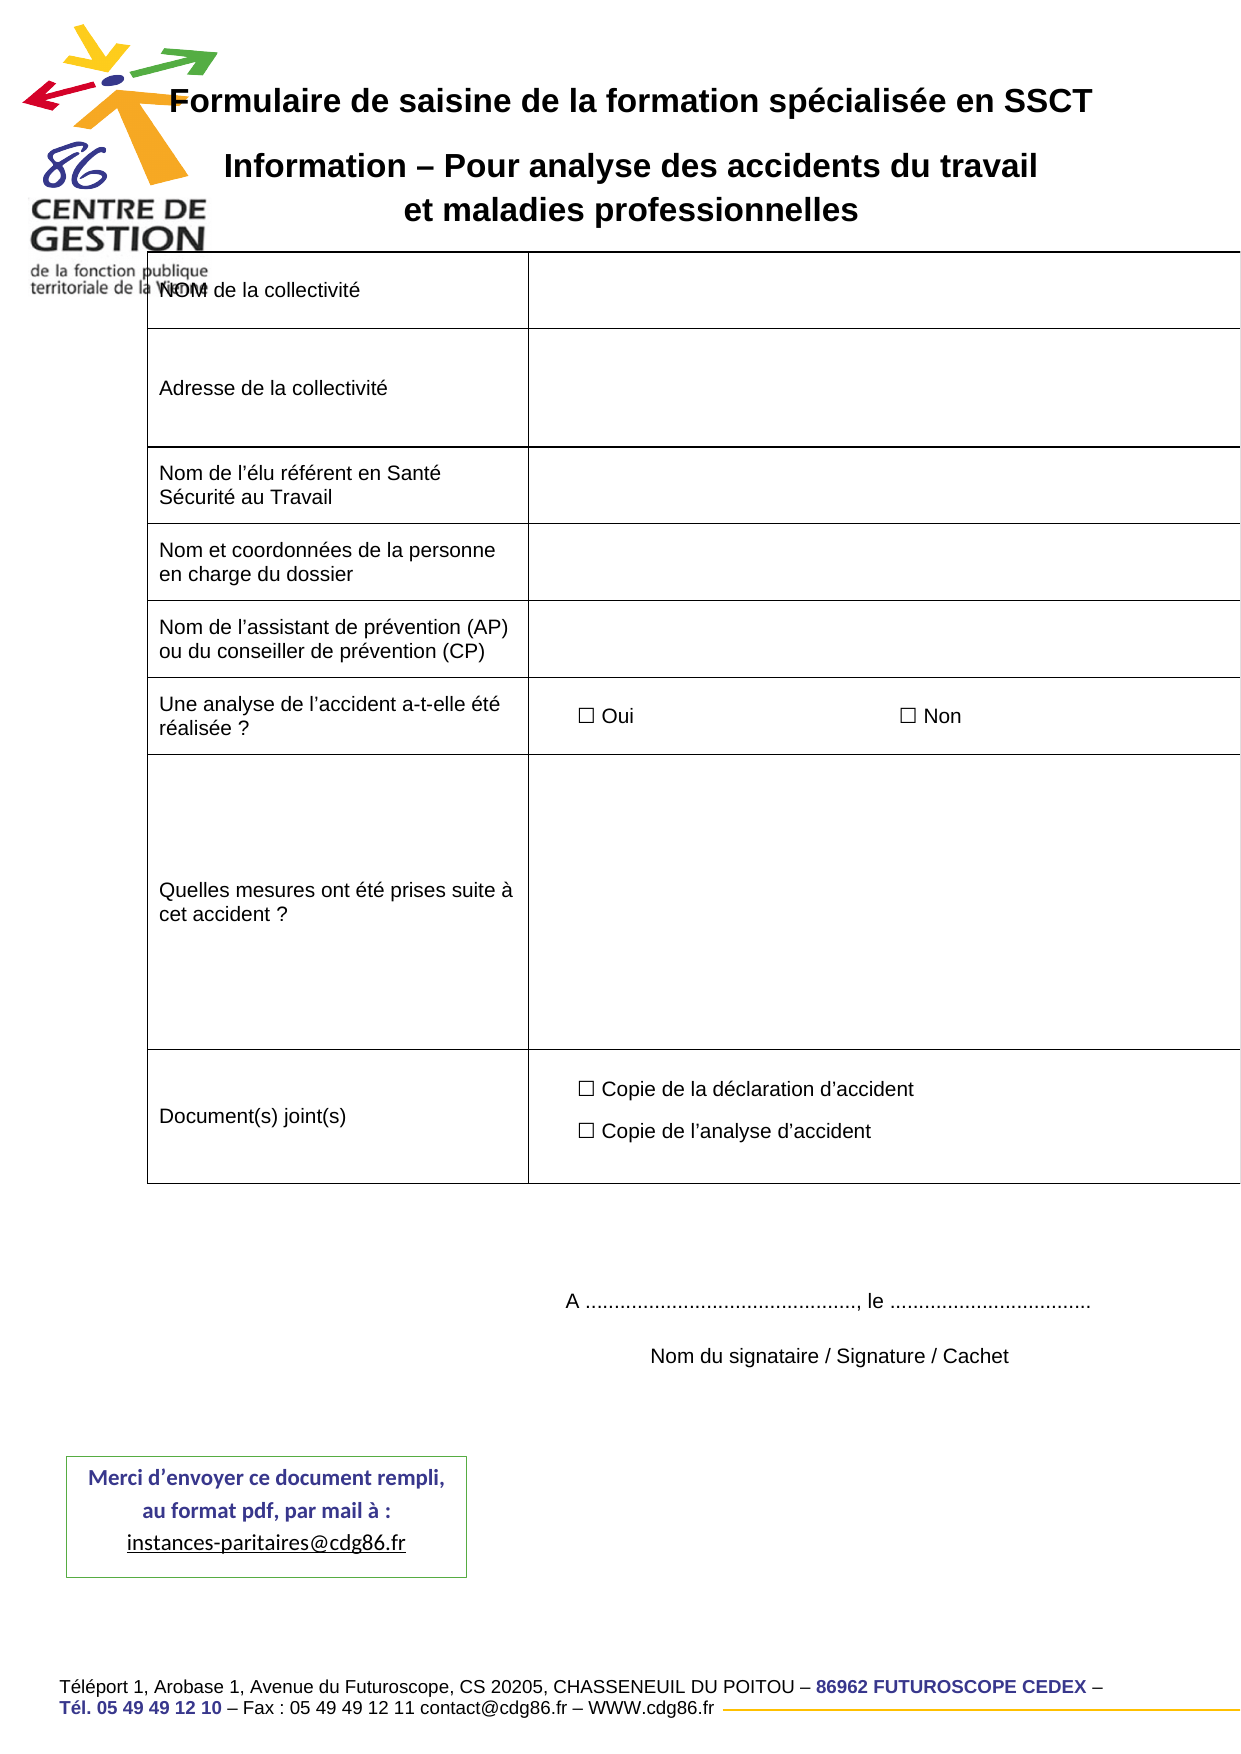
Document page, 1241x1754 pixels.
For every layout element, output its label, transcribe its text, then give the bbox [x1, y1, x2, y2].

text Nom du signataire / Signature / Cachet [148, 1344, 1092, 1368]
table_header NOM de la collectivité [148, 253, 528, 328]
table_cell [529, 524, 1240, 600]
table_cell [529, 755, 1240, 1049]
table_cell [529, 329, 1240, 446]
table_cell [529, 601, 1240, 677]
table_cell Oui [529, 678, 850, 753]
table_cell Non [850, 678, 1240, 753]
table_header [529, 253, 1240, 328]
table_cell Quelles mesures ont été prises suite à cet accident ? [148, 755, 528, 1049]
table_cell Nom de l’assistant de prévention (AP) ou du conseiller de prévention (CP) [148, 601, 528, 677]
table_cell Adresse de la collectivité [148, 329, 528, 446]
table_cell Copie de la déclaration d’accident Copie de l’analyse d’accident [529, 1050, 1240, 1183]
text A ..............................................., le ................................... [148, 1289, 1092, 1313]
picture [22, 24, 218, 297]
table_cell Nom de l’élu référent en Santé Sécurité au Travail [148, 448, 528, 523]
table_cell [529, 448, 1240, 523]
table_cell Une analyse de l’accident a-t-elle été réalisée ? [148, 678, 528, 753]
table_cell Document(s) joint(s) [148, 1050, 528, 1183]
table_cell Nom et coordonnées de la personne en charge du dossier [148, 524, 528, 600]
